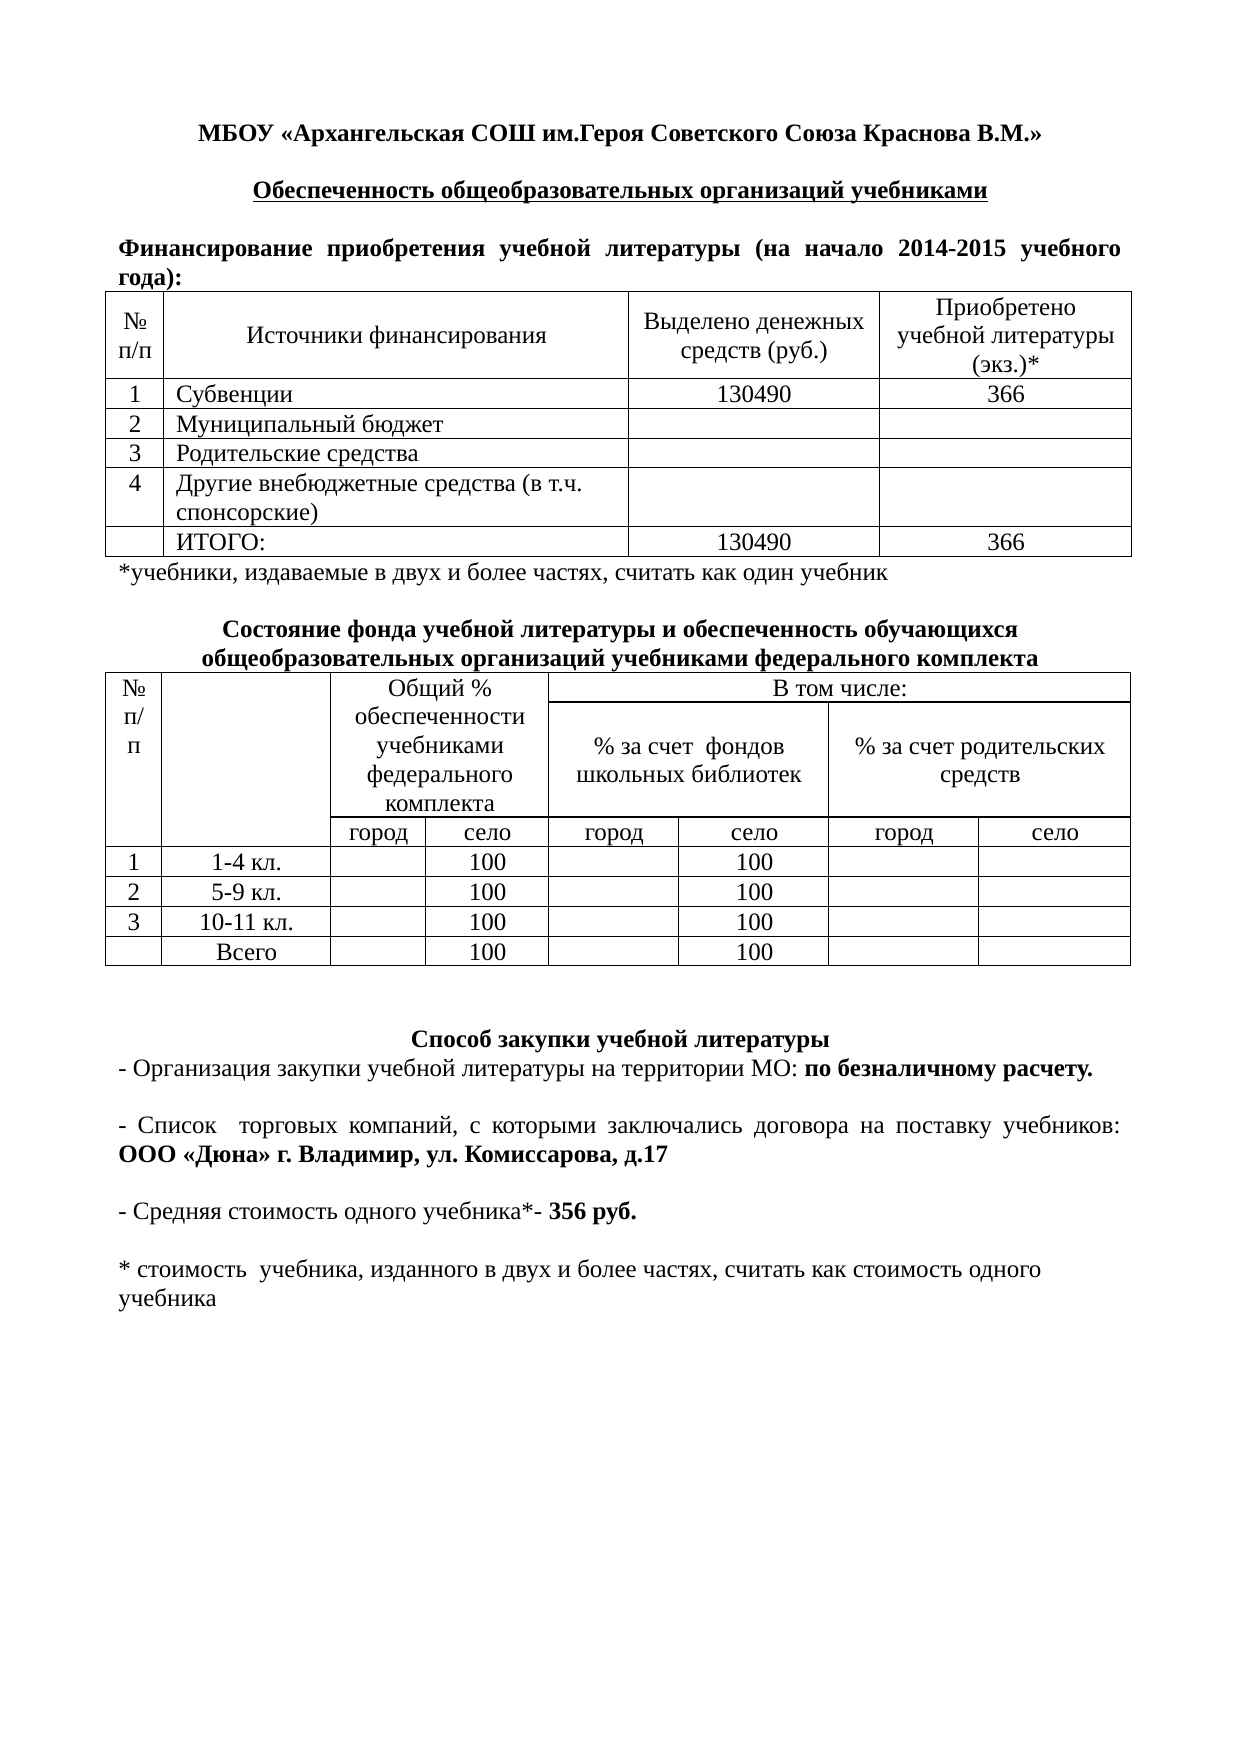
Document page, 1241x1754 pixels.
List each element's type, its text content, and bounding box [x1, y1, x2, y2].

table_cell [106, 527, 163, 556]
table_cell % за счет родительских средств [829, 703, 1130, 816]
table_cell [106, 937, 161, 965]
table_cell [880, 409, 1131, 437]
table_cell [979, 847, 1130, 876]
table_cell Субвенции [164, 379, 628, 408]
table_cell село [979, 818, 1130, 846]
table_cell 100 [426, 907, 548, 936]
table_cell [331, 937, 425, 965]
text * стоимость учебника, изданного в двух и более частях, считать как стоимость одного учебника [118, 1254, 1122, 1311]
table_cell [331, 907, 425, 936]
table_cell [880, 439, 1131, 467]
table_cell [829, 847, 978, 876]
table_cell 130490 [629, 527, 879, 556]
text *учебники, издаваемые в двух и более частях, считать как один учебник [118, 557, 1122, 585]
table_cell [331, 847, 425, 876]
table_cell город [549, 818, 678, 846]
text Способ закупки учебной литературы [118, 1024, 1122, 1053]
table_cell 100 [679, 907, 828, 936]
table_cell [629, 409, 879, 437]
table_cell 3 [106, 439, 163, 467]
table_cell 100 [426, 937, 548, 965]
text МБОУ «Архангельская СОШ им.Героя Советского Союза Краснова В.М.» [118, 118, 1122, 147]
table_cell [880, 468, 1131, 526]
table_cell село [679, 818, 828, 846]
table_header №п/п [106, 292, 163, 378]
table_cell город [829, 818, 978, 846]
table_cell [829, 907, 978, 936]
table_header Источники финансирования [164, 292, 628, 378]
table_cell город [331, 818, 425, 846]
table_cell 3 [106, 907, 161, 936]
table_header В том числе: [549, 673, 1130, 701]
table_cell [829, 937, 978, 965]
table_cell 2 [106, 409, 163, 437]
table_cell Муниципальный бюджет [164, 409, 628, 437]
table_cell 4 [106, 468, 163, 526]
table_cell 100 [679, 847, 828, 876]
table_header [162, 673, 330, 846]
text - Список торговых компаний, с которыми заключались договора на поставку учебников: ООО «Дюна» г. Владимир, ул. Комиссарова, д.17 [118, 1110, 1122, 1168]
table_cell 1 [106, 379, 163, 408]
table_header Выделено денежных средств (руб.) [629, 292, 879, 378]
table_cell % за счет фондов школьных библиотек [549, 703, 828, 816]
table_cell 100 [426, 877, 548, 906]
table_cell ИТОГО: [164, 527, 628, 556]
table_cell [629, 439, 879, 467]
table_cell 100 [426, 847, 548, 876]
table_cell [331, 877, 425, 906]
table_cell 2 [106, 877, 161, 906]
text - Средняя стоимость одного учебника*- 356 руб. [118, 1196, 1122, 1225]
table_cell 100 [679, 877, 828, 906]
table_cell 5-9 кл. [162, 877, 330, 906]
table_cell [979, 907, 1130, 936]
table_cell 100 [679, 937, 828, 965]
text - Организация закупки учебной литературы на территории МО: по безналичному расчету. [118, 1053, 1122, 1081]
table_header Общий % обеспеченности учебниками федерального комплекта [331, 673, 548, 816]
text Финансирование приобретения учебной литературы (на начало 2014-2015 учебного года): [118, 233, 1122, 291]
table_cell [549, 847, 678, 876]
table_cell [549, 877, 678, 906]
table_cell Родительские средства [164, 439, 628, 467]
table_cell [549, 937, 678, 965]
table_cell [829, 877, 978, 906]
table_cell 366 [880, 379, 1131, 408]
table_cell [979, 877, 1130, 906]
table_cell 1-4 кл. [162, 847, 330, 876]
table_cell 10-11 кл. [162, 907, 330, 936]
table_cell Другие внебюджетные средства (в т.ч. спонсорские) [164, 468, 628, 526]
table_cell 130490 [629, 379, 879, 408]
table_cell [629, 468, 879, 526]
table_header Приобретено учебной литературы (экз.)* [880, 292, 1131, 378]
text Состояние фонда учебной литературы и обеспеченность обучающихся общеобразовательных организаций учебниками федерального комплекта [118, 614, 1122, 672]
text Обеспеченность общеобразовательных организаций учебниками [118, 176, 1122, 204]
table_cell Всего [162, 937, 330, 965]
table_cell 366 [880, 527, 1131, 556]
table_cell село [426, 818, 548, 846]
table_cell 1 [106, 847, 161, 876]
table_cell [549, 907, 678, 936]
table_header № п/п [106, 673, 161, 846]
table_cell [979, 937, 1130, 965]
